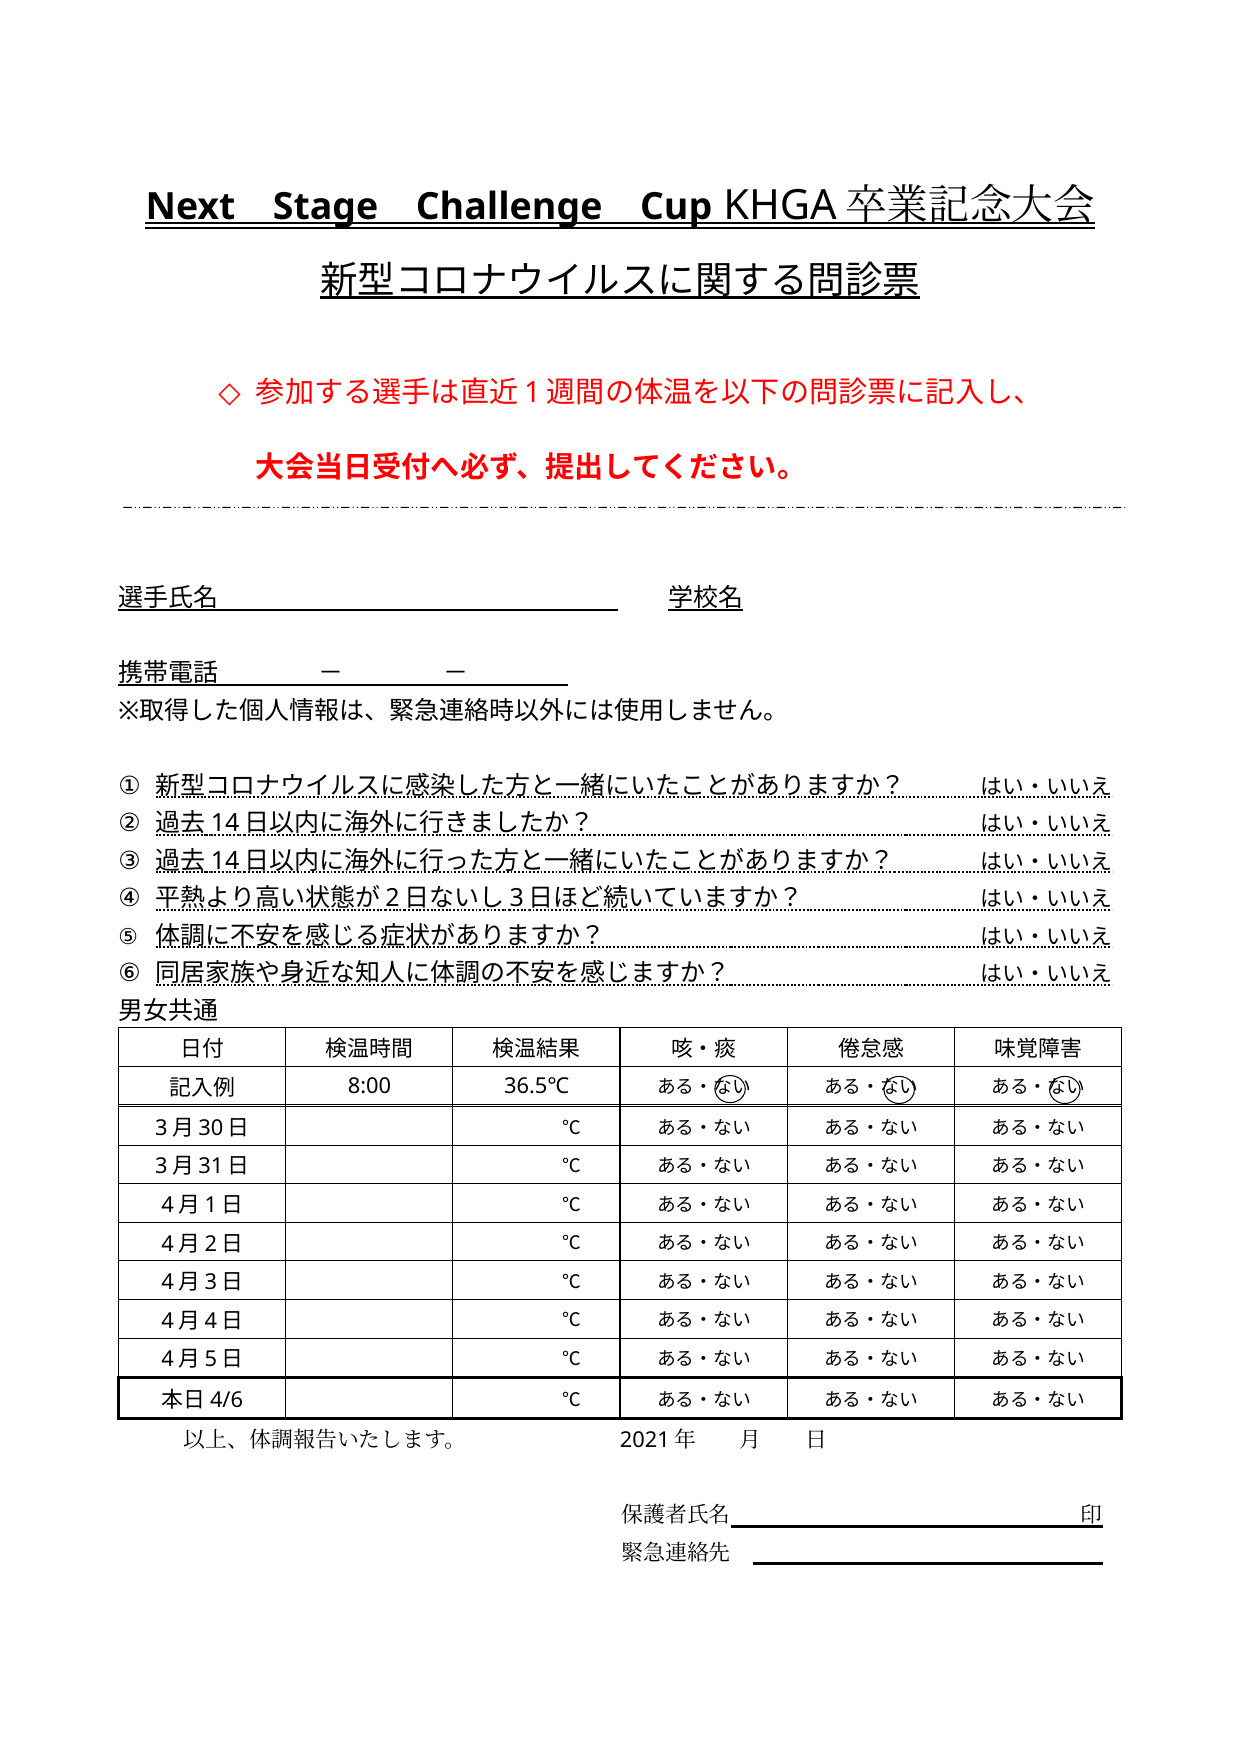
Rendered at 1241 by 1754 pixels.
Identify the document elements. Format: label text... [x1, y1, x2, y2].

table_cell ℃ [453, 1184, 619, 1222]
table_cell ある・ない [621, 1379, 787, 1417]
table_header 日付 [119, 1028, 285, 1066]
table_cell [286, 1223, 452, 1260]
table_header 倦怠感 [788, 1028, 954, 1066]
table_cell ℃ [453, 1107, 619, 1145]
table_cell ある・ない [788, 1146, 954, 1183]
table_cell ℃ [453, 1379, 619, 1417]
table_cell 4月1日 [119, 1184, 285, 1222]
text 新型コロナウイルスに関する問診票 [118, 239, 1122, 314]
table_header 検温時間 [286, 1028, 452, 1066]
table_cell ある・ない [621, 1107, 787, 1145]
table_cell ある・ない [955, 1339, 1121, 1376]
table_cell ある・ない [788, 1067, 954, 1104]
list 過去14日以内に海外に行きましたか？ はい・いいえ [118, 802, 1122, 839]
list 過去14日以内に海外に行った方と一緒にいたことがありますか？ はい・いいえ [118, 839, 1122, 877]
text 携帯電話 － － [118, 652, 1122, 689]
table_header 検温結果 [453, 1028, 619, 1066]
table_cell 3月30日 [119, 1107, 285, 1145]
table_cell [286, 1107, 452, 1145]
table_cell 3月31日 [119, 1146, 285, 1183]
text 男女共通 [118, 989, 1122, 1027]
table_cell ℃ [453, 1300, 619, 1337]
text 選手氏名 学校名 [118, 577, 1122, 614]
table_cell ある・ない [788, 1300, 954, 1337]
table_cell 記入例 [119, 1067, 285, 1104]
text 保護者氏名 印 [118, 1495, 1122, 1532]
table_cell ある・ない [788, 1379, 954, 1417]
table_cell ある・ない [955, 1067, 1121, 1104]
table_cell ある・ない [788, 1184, 954, 1222]
table_cell ある・ない [621, 1146, 787, 1183]
table_cell [286, 1300, 452, 1337]
table_cell [286, 1379, 452, 1417]
table_cell 4月3日 [119, 1261, 285, 1299]
list 新型コロナウイルスに感染した方と一緒にいたことがありますか？ はい・いいえ [118, 764, 1122, 802]
table_cell ℃ [453, 1146, 619, 1183]
table_cell [286, 1184, 452, 1222]
text ※取得した個人情報は、緊急連絡時以外には使用しません。 [118, 689, 1122, 727]
list 参加する選手は直近1週間の体温を以下の問診票に記入し、 [218, 352, 1122, 427]
table_cell [286, 1261, 452, 1299]
table_cell 4月5日 [119, 1339, 285, 1376]
table_cell ある・ない [621, 1261, 787, 1299]
text 緊急連絡先 [118, 1532, 1122, 1570]
list 大会当日受付へ必ず、提出してください。 [256, 427, 1122, 502]
table_cell ある・ない [621, 1339, 787, 1376]
text 以上、体調報告いたします。 2021年 月 日 [118, 1420, 1122, 1457]
table_cell ある・ない [621, 1223, 787, 1260]
table_header 味覚障害 [955, 1028, 1121, 1066]
table_cell ある・ない [621, 1300, 787, 1337]
text Next Stage Challenge Cup KHGA卒業記念大会 [118, 164, 1122, 239]
table_cell ある・ない [955, 1261, 1121, 1299]
table_cell ある・ない [788, 1107, 954, 1145]
table_cell ℃ [453, 1223, 619, 1260]
table_cell ある・ない [788, 1339, 954, 1376]
table_cell ある・ない [955, 1223, 1121, 1260]
table_cell ある・ない [788, 1261, 954, 1299]
table_cell ある・ない [955, 1184, 1121, 1222]
table_header 咳・痰 [621, 1028, 787, 1066]
table_cell 4月2日 [119, 1223, 285, 1260]
table_cell 36.5℃ [453, 1067, 619, 1104]
table_cell [286, 1146, 452, 1183]
table_cell ℃ [453, 1339, 619, 1376]
table_cell ある・ない [621, 1067, 787, 1104]
table_cell ℃ [453, 1261, 619, 1299]
table_cell [286, 1339, 452, 1376]
table_cell ある・ない [955, 1379, 1120, 1417]
table_cell 本日4/6 [120, 1379, 285, 1417]
table_cell 8:00 [286, 1067, 452, 1104]
table_cell ある・ない [955, 1300, 1121, 1337]
list 体調に不安を感じる症状がありますか？ はい・いいえ [118, 914, 1122, 952]
table_cell ある・ない [621, 1184, 787, 1222]
list 平熱より高い状態が2日ないし3日ほど続いていますか？ はい・いいえ [118, 877, 1122, 914]
table_cell ある・ない [788, 1223, 954, 1260]
table_cell ある・ない [955, 1107, 1121, 1145]
table_cell ある・ない [955, 1146, 1121, 1183]
list 同居家族や身近な知人に体調の不安を感じますか？ はい・いいえ [118, 952, 1122, 989]
table_cell 4月4日 [119, 1300, 285, 1337]
